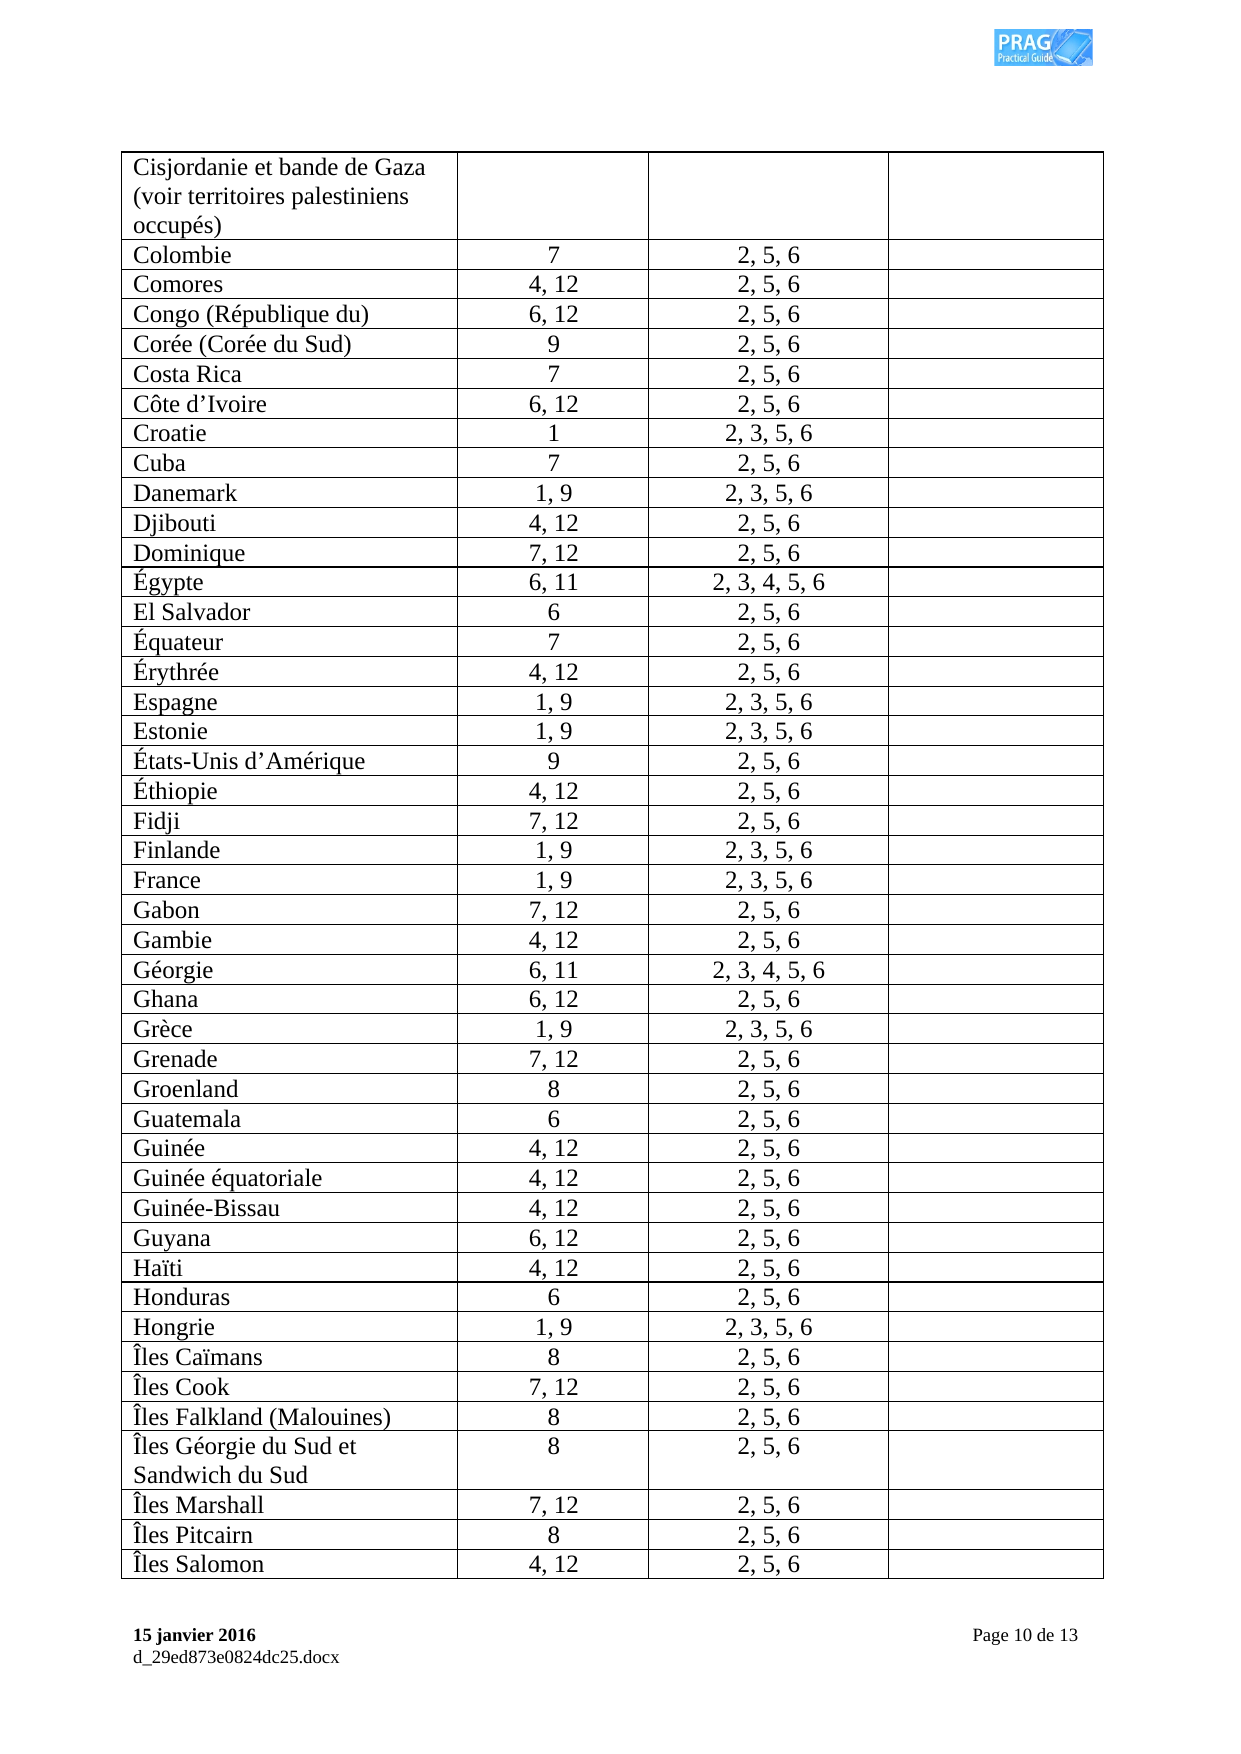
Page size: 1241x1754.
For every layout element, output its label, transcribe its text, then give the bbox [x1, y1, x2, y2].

table_cell 4, 12 [458, 1163, 648, 1192]
table_cell Grenade [122, 1044, 457, 1073]
table_cell 2, 5, 6 [649, 776, 888, 805]
table_cell 6 [458, 597, 648, 626]
table_cell 2, 5, 6 [649, 1253, 888, 1281]
table_cell [889, 597, 1103, 626]
table_cell 2, 5, 6 [649, 1520, 888, 1548]
table_cell 4, 12 [458, 1134, 648, 1162]
table_cell 2, 3, 5, 6 [649, 865, 888, 894]
table_cell 1, 9 [458, 836, 648, 864]
table_cell [889, 568, 1103, 596]
table_cell 6 [458, 1104, 648, 1132]
table_cell 6, 12 [458, 299, 648, 328]
table_cell 7 [458, 240, 648, 268]
table_cell 2, 5, 6 [649, 1283, 888, 1311]
table_cell Costa Rica [122, 359, 457, 388]
table_cell 2, 3, 4, 5, 6 [649, 568, 888, 596]
table_cell 1, 9 [458, 1014, 648, 1043]
table_cell Érythrée [122, 657, 457, 686]
table_cell Cisjordanie et bande de Gaza (voir territoires palestiniens occupés) [122, 153, 457, 239]
table_cell 2, 5, 6 [649, 270, 888, 298]
table_cell 7, 12 [458, 1490, 648, 1519]
table_cell Comores [122, 270, 457, 298]
table_cell [889, 776, 1103, 805]
table_cell 2, 5, 6 [649, 299, 888, 328]
table_cell [889, 1312, 1103, 1341]
table_cell 2, 5, 6 [649, 329, 888, 358]
table_cell 9 [458, 329, 648, 358]
table_cell 6, 12 [458, 1223, 648, 1252]
table_cell 7, 12 [458, 806, 648, 834]
table_cell 6, 11 [458, 568, 648, 596]
table_cell 2, 3, 5, 6 [649, 419, 888, 447]
table_cell Géorgie [122, 955, 457, 983]
table_cell [889, 1402, 1103, 1430]
table_cell 1, 9 [458, 687, 648, 715]
table_cell Groenland [122, 1074, 457, 1103]
table_cell 4, 12 [458, 925, 648, 954]
table_cell 2, 3, 5, 6 [649, 836, 888, 864]
table_cell El Salvador [122, 597, 457, 626]
table_cell Îles Caïmans [122, 1342, 457, 1371]
table_cell 2, 5, 6 [649, 538, 888, 566]
table_cell Espagne [122, 687, 457, 715]
table_cell [889, 1223, 1103, 1252]
table_cell [889, 657, 1103, 686]
table_cell [889, 687, 1103, 715]
table_cell Côte d’Ivoire [122, 389, 457, 417]
table_cell Guinée-Bissau [122, 1193, 457, 1222]
table_cell [889, 1014, 1103, 1043]
table_cell 7, 12 [458, 1044, 648, 1073]
table_cell Fidji [122, 806, 457, 834]
table_cell 6, 12 [458, 389, 648, 417]
table_cell 2, 5, 6 [649, 1431, 888, 1489]
table_cell 1, 9 [458, 716, 648, 745]
table_cell [889, 746, 1103, 775]
table_cell 4, 12 [458, 1253, 648, 1281]
table_cell [889, 1342, 1103, 1371]
table_cell 7 [458, 359, 648, 388]
table_cell [889, 1134, 1103, 1162]
table_cell 2, 5, 6 [649, 508, 888, 537]
table_cell [889, 985, 1103, 1013]
table_cell Égypte [122, 568, 457, 596]
table_cell États-Unis d’Amérique [122, 746, 457, 775]
table_cell [458, 153, 648, 239]
table_cell 1, 9 [458, 865, 648, 894]
table_cell 2, 5, 6 [649, 1372, 888, 1401]
table_cell Gambie [122, 925, 457, 954]
table_cell 7, 12 [458, 895, 648, 924]
table_cell 1 [458, 419, 648, 447]
table_cell Croatie [122, 419, 457, 447]
table_cell 7, 12 [458, 1372, 648, 1401]
table_cell 2, 5, 6 [649, 657, 888, 686]
table_cell 7, 12 [458, 538, 648, 566]
table_cell [889, 1372, 1103, 1401]
table_cell [649, 153, 888, 239]
table_cell [889, 359, 1103, 388]
table_cell Guatemala [122, 1104, 457, 1132]
table_cell 4, 12 [458, 270, 648, 298]
table_cell Guinée équatoriale [122, 1163, 457, 1192]
table_cell 2, 5, 6 [649, 1163, 888, 1192]
table_cell [889, 1550, 1103, 1578]
table_cell 2, 5, 6 [649, 1104, 888, 1132]
table_cell 2, 5, 6 [649, 746, 888, 775]
table_cell 2, 5, 6 [649, 627, 888, 656]
table_cell Congo (République du) [122, 299, 457, 328]
table_cell [889, 1074, 1103, 1103]
table_cell [889, 538, 1103, 566]
table_cell 2, 5, 6 [649, 359, 888, 388]
table_cell [889, 448, 1103, 477]
table_cell Corée (Corée du Sud) [122, 329, 457, 358]
table_cell [889, 389, 1103, 417]
table_cell [889, 627, 1103, 656]
table_cell [889, 1253, 1103, 1281]
table_cell 2, 5, 6 [649, 806, 888, 834]
table_cell 2, 3, 4, 5, 6 [649, 955, 888, 983]
table_cell Grèce [122, 1014, 457, 1043]
table_cell [889, 1520, 1103, 1548]
table_cell 2, 5, 6 [649, 1074, 888, 1103]
table_cell 2, 3, 5, 6 [649, 1312, 888, 1341]
table_cell Éthiopie [122, 776, 457, 805]
table_cell 2, 5, 6 [649, 240, 888, 268]
table_cell Cuba [122, 448, 457, 477]
table_cell 2, 3, 5, 6 [649, 716, 888, 745]
table_cell 7 [458, 627, 648, 656]
table_cell [889, 299, 1103, 328]
table_cell Îles Marshall [122, 1490, 457, 1519]
table_cell France [122, 865, 457, 894]
table_cell 4, 12 [458, 657, 648, 686]
table_cell [889, 240, 1103, 268]
table_cell 2, 5, 6 [649, 1044, 888, 1073]
table_cell Îles Pitcairn [122, 1520, 457, 1548]
table_cell Honduras [122, 1283, 457, 1311]
table_cell 2, 5, 6 [649, 895, 888, 924]
table_cell Estonie [122, 716, 457, 745]
table_cell 2, 5, 6 [649, 1490, 888, 1519]
table_cell [889, 865, 1103, 894]
table_cell 8 [458, 1074, 648, 1103]
table_cell [889, 895, 1103, 924]
table_cell Guinée [122, 1134, 457, 1162]
table_cell Îles Salomon [122, 1550, 457, 1578]
table_cell 2, 5, 6 [649, 1134, 888, 1162]
table_cell 4, 12 [458, 1193, 648, 1222]
table_cell 2, 5, 6 [649, 1550, 888, 1578]
table_cell Haïti [122, 1253, 457, 1281]
table_cell 2, 3, 5, 6 [649, 478, 888, 507]
table_cell [889, 419, 1103, 447]
table_cell [889, 836, 1103, 864]
table_cell [889, 478, 1103, 507]
table_cell [889, 329, 1103, 358]
table_cell [889, 153, 1103, 239]
table_cell 6 [458, 1283, 648, 1311]
table_cell [889, 1431, 1103, 1489]
table_cell 8 [458, 1520, 648, 1548]
table_cell 2, 3, 5, 6 [649, 687, 888, 715]
table_cell 2, 3, 5, 6 [649, 1014, 888, 1043]
table_cell 1, 9 [458, 1312, 648, 1341]
table_cell [889, 806, 1103, 834]
table_cell [889, 925, 1103, 954]
table_cell 4, 12 [458, 776, 648, 805]
table_cell Gabon [122, 895, 457, 924]
table_cell Dominique [122, 538, 457, 566]
table_cell 1, 9 [458, 478, 648, 507]
table_cell [889, 270, 1103, 298]
table_cell 8 [458, 1342, 648, 1371]
table_cell 2, 5, 6 [649, 448, 888, 477]
table_cell [889, 955, 1103, 983]
table_cell [889, 1163, 1103, 1192]
table_cell Équateur [122, 627, 457, 656]
table_cell 2, 5, 6 [649, 389, 888, 417]
table_cell Hongrie [122, 1312, 457, 1341]
table_cell 8 [458, 1402, 648, 1430]
table_cell 9 [458, 746, 648, 775]
table_cell 2, 5, 6 [649, 597, 888, 626]
table_cell Danemark [122, 478, 457, 507]
table_cell 2, 5, 6 [649, 1402, 888, 1430]
table_cell [889, 508, 1103, 537]
table_cell Îles Cook [122, 1372, 457, 1401]
table_cell [889, 1283, 1103, 1311]
table_cell [889, 1193, 1103, 1222]
table_cell Îles Falkland (Malouines) [122, 1402, 457, 1430]
table_cell [889, 1490, 1103, 1519]
table_cell [889, 1044, 1103, 1073]
table_cell 6, 11 [458, 955, 648, 983]
table_cell 2, 5, 6 [649, 1223, 888, 1252]
table_cell [889, 1104, 1103, 1132]
table_cell 7 [458, 448, 648, 477]
table_cell 8 [458, 1431, 648, 1489]
table_cell Djibouti [122, 508, 457, 537]
table_cell 2, 5, 6 [649, 985, 888, 1013]
table_cell 6, 12 [458, 985, 648, 1013]
table_cell Ghana [122, 985, 457, 1013]
table_cell Îles Géorgie du Sud et Sandwich du Sud [122, 1431, 457, 1489]
table_cell Guyana [122, 1223, 457, 1252]
table_cell 4, 12 [458, 508, 648, 537]
table_cell 2, 5, 6 [649, 1193, 888, 1222]
table_cell 2, 5, 6 [649, 925, 888, 954]
table_cell 4, 12 [458, 1550, 648, 1578]
table_cell [889, 716, 1103, 745]
table_cell 2, 5, 6 [649, 1342, 888, 1371]
table_cell Finlande [122, 836, 457, 864]
table_cell Colombie [122, 240, 457, 268]
